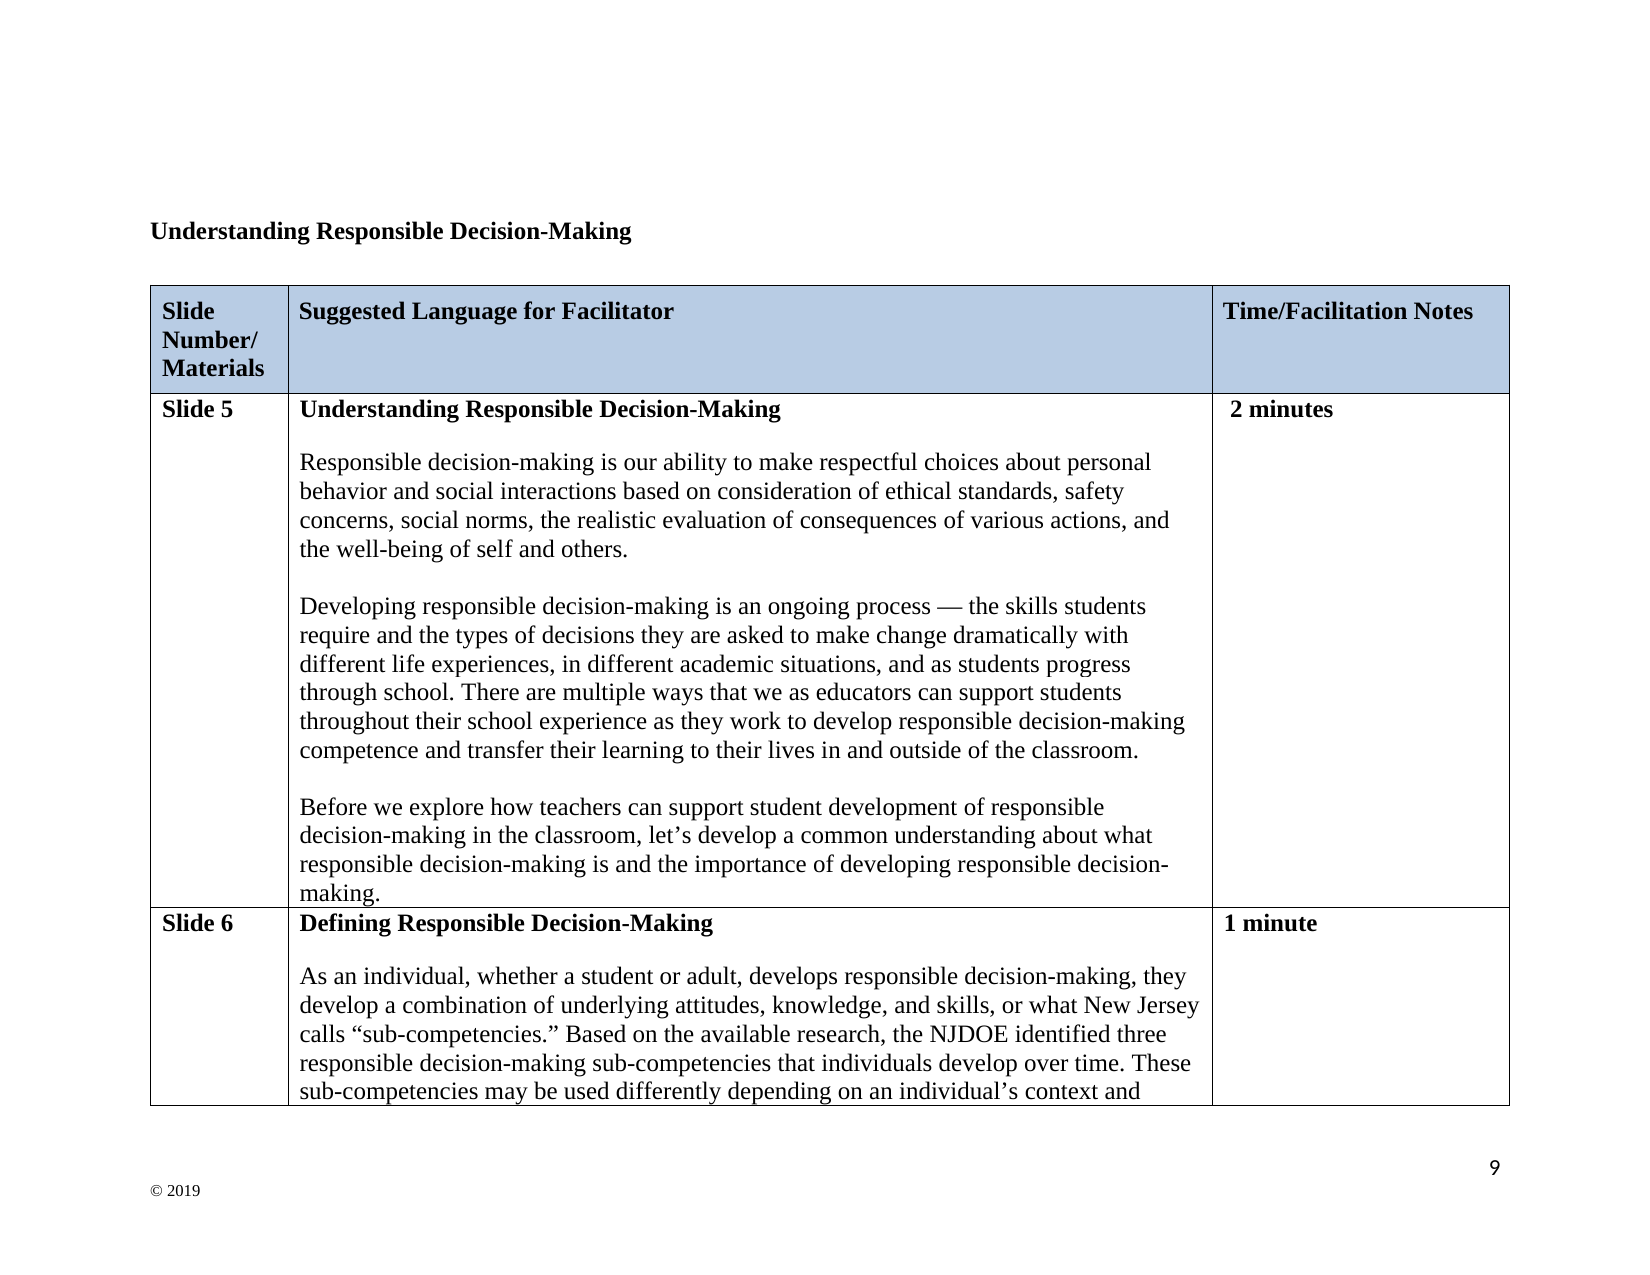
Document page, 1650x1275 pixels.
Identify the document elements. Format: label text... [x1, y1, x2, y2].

table_cell Slide 5 [151, 394, 288, 907]
subtitle Understanding Responsible Decision-Making [150, 216, 1500, 245]
table_header Time/Facilitation Notes [1213, 286, 1509, 393]
table_cell 2 minutes [1213, 394, 1509, 907]
table_header Suggested Language for Facilitator [289, 286, 1212, 393]
table_header Slide Number/Materials [151, 286, 288, 393]
table_cell 1 minute [1213, 908, 1509, 1105]
table_cell Understanding Responsible Decision-Making Responsible decision-making is our ability to make respectful choices about personal behavior and social interactions based on consideration of ethical standards, safety concerns, social norms, the realistic evaluation of consequences of various actions, and the well-being of self and others. Developing responsible decision-making is an ongoing process — the skills students require and the types of decisions they are asked to make change dramatically with different life experiences, in different academic situations, and as students progress through school. There are multiple ways that we as educators can support students throughout their school experience as they work to develop responsible decision-making competence and transfer their learning to their lives in and outside of the classroom. Before we explore how teachers can support student development of responsible decision-making in the classroom, let’s develop a common understanding about what responsible decision-making is and the importance of developing responsible decision-making. [289, 394, 1212, 907]
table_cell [289, 908, 1212, 1105]
table_cell Slide 6 [151, 908, 288, 1105]
